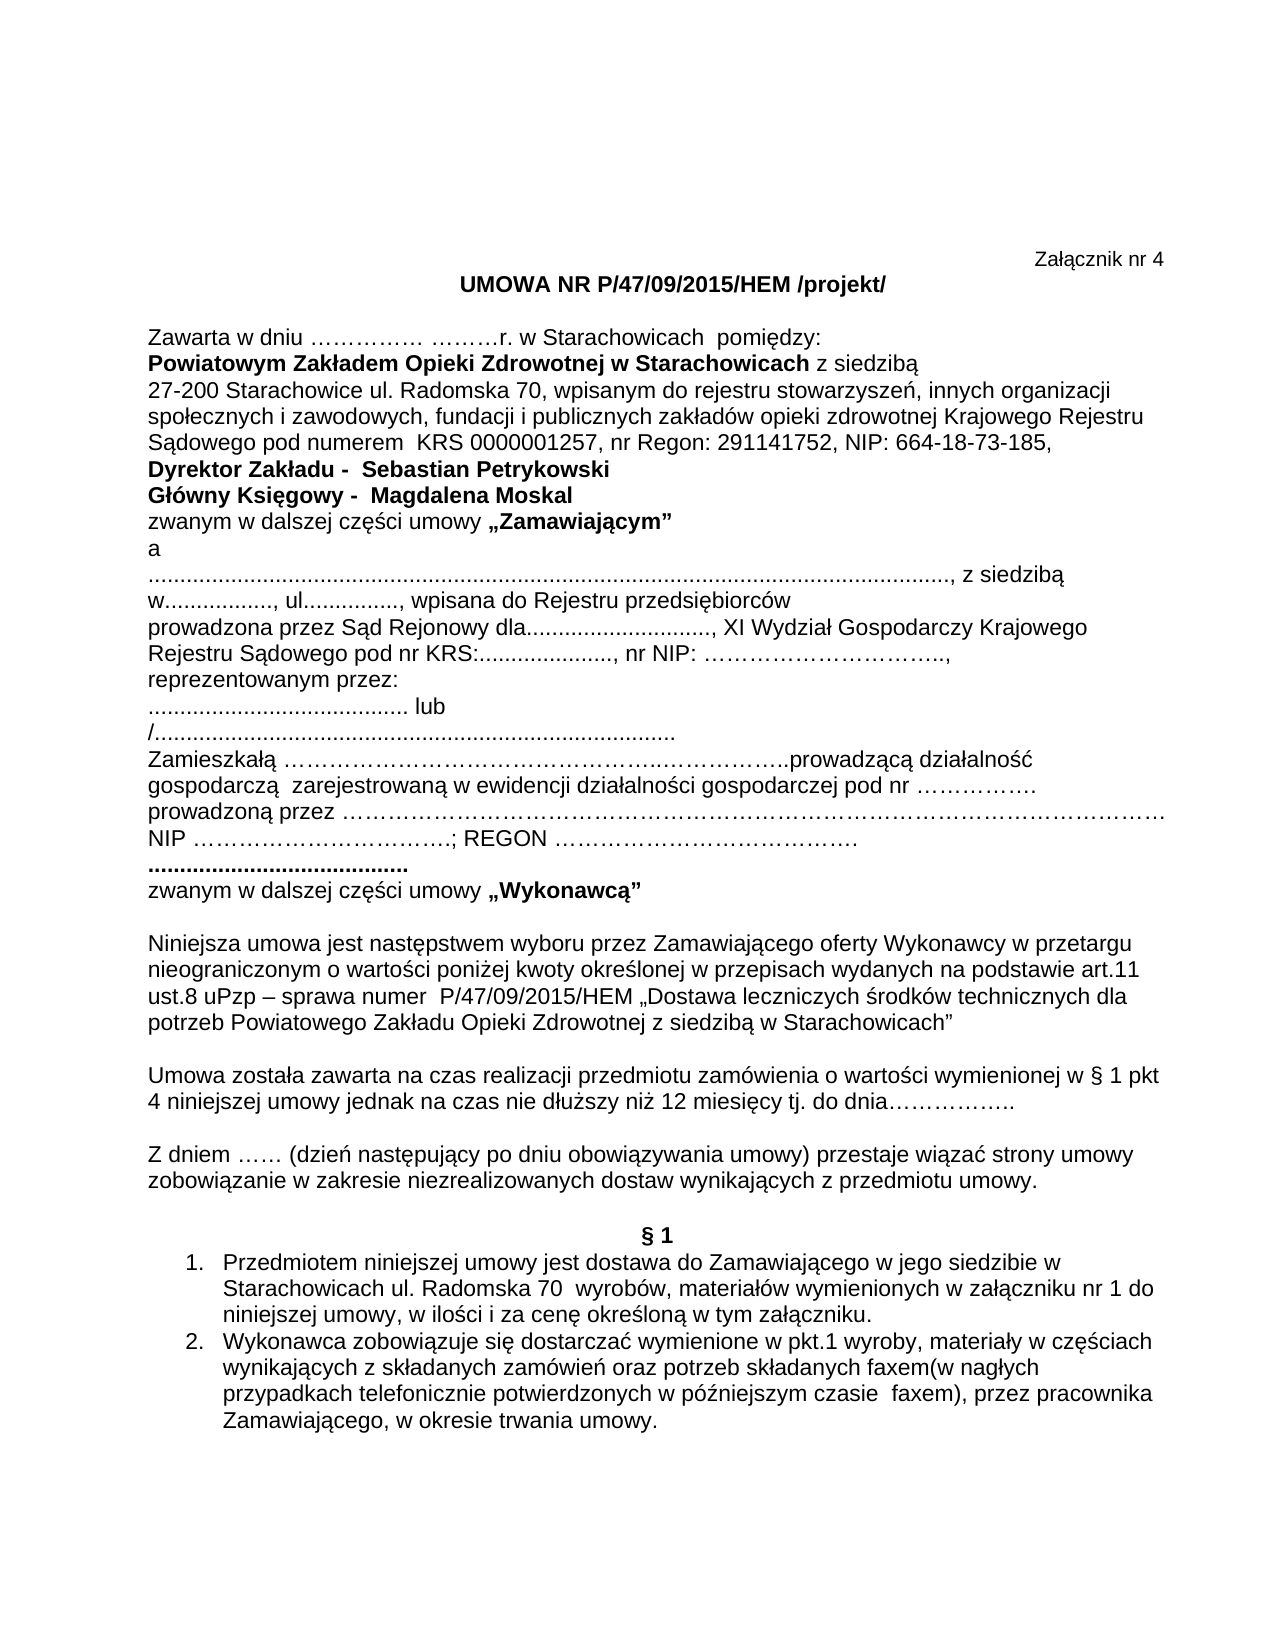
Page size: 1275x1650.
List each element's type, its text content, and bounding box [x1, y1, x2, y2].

text .............................................................................................................................., z siedzibą w................., ul..............., wpisana do Rejestru przedsiębiorców [148, 561, 1167, 614]
text /.................................................................................. [148, 719, 1167, 746]
text 27-200 Starachowice ul. Radomska 70, wpisanym do rejestru stowarzyszeń, innych organizacji społecznych i zawodowych, fundacji i publicznych zakładów opieki zdrowotnej Krajowego Rejestru Sądowego pod numerem KRS 0000001257, nr Regon: 291141752, NIP: 664-18-73-185, [148, 377, 1167, 456]
text Załącznik nr 4 [182, 247, 1164, 271]
text zwanym w dalszej części umowy „Wykonawcą” [148, 877, 1167, 904]
text Z dniem …… (dzień następujący po dniu obowiązywania umowy) przestaje wiązać strony umowy zobowiązanie w zakresie niezrealizowanych dostaw wynikających z przedmiotu umowy. [148, 1141, 1167, 1193]
text Niniejsza umowa jest następstwem wyboru przez Zamawiającego oferty Wykonawcy w przetargu nieograniczonym o wartości poniżej kwoty określonej w przepisach wydanych na podstawie art.11 ust.8 uPzp – sprawa numer P/47/09/2015/HEM „Dostawa leczniczych środków technicznych dla potrzeb Powiatowego Zakładu Opieki Zdrowotnej z siedzibą w Starachowicach” [148, 930, 1167, 1035]
text Powiatowym Zakładem Opieki Zdrowotnej w Starachowicach z siedzibą [148, 350, 1167, 377]
text Umowa została zawarta na czas realizacji przedmiotu zamówienia o wartości wymienionej w § 1 pkt 4 niniejszej umowy jednak na czas nie dłuższy niż 12 miesięcy tj. do dnia…………….. [148, 1062, 1167, 1114]
text § 1 [148, 1222, 1167, 1249]
text ......................................... lub [148, 693, 1167, 719]
text a [148, 535, 1167, 561]
list Przedmiotem niniejszej umowy jest dostawa do Zamawiającego w jego siedzibie w Starachowicach ul. Radomska 70 wyrobów, materiałów wymienionych w załączniku nr 1 do niniejszej umowy, w ilości i za cenę określoną w tym załączniku. [185, 1249, 1167, 1328]
text reprezentowanym przez: [148, 666, 1167, 693]
text ......................................... [148, 851, 1167, 877]
text Zawarta w dniu …………… ………r. w Starachowicach pomiędzy: [148, 324, 1167, 350]
text Główny Księgowy - Magdalena Moskal [148, 482, 1167, 508]
text NIP …………………………….; REGON …………………………………. [148, 824, 1167, 851]
text UMOWA NR P/47/09/2015/HEM /projekt/ [182, 271, 1164, 297]
list Wykonawca zobowiązuje się dostarczać wymienione w pkt.1 wyroby, materiały w częściach wynikających z składanych zamówień oraz potrzeb składanych faxem(w nagłych przypadkach telefonicznie potwierdzonych w późniejszym czasie faxem), przez pracownika Zamawiającego, w okresie trwania umowy. [185, 1328, 1167, 1433]
text zwanym w dalszej części umowy „Zamawiającym” [148, 508, 1167, 535]
text prowadzona przez Sąd Rejonowy dla............................., XI Wydział Gospodarczy Krajowego Rejestru Sądowego pod nr KRS:....................., nr NIP: ………………………….., [148, 614, 1167, 666]
text Dyrektor Zakładu - Sebastian Petrykowski [148, 456, 1167, 482]
text Zamieszkałą …………………………………………..……………..prowadzącą działalność gospodarczą zarejestrowaną w ewidencji działalności gospodarczej pod nr ……………. prowadzoną przez ……………………………………………………………………………………………… [148, 746, 1167, 824]
